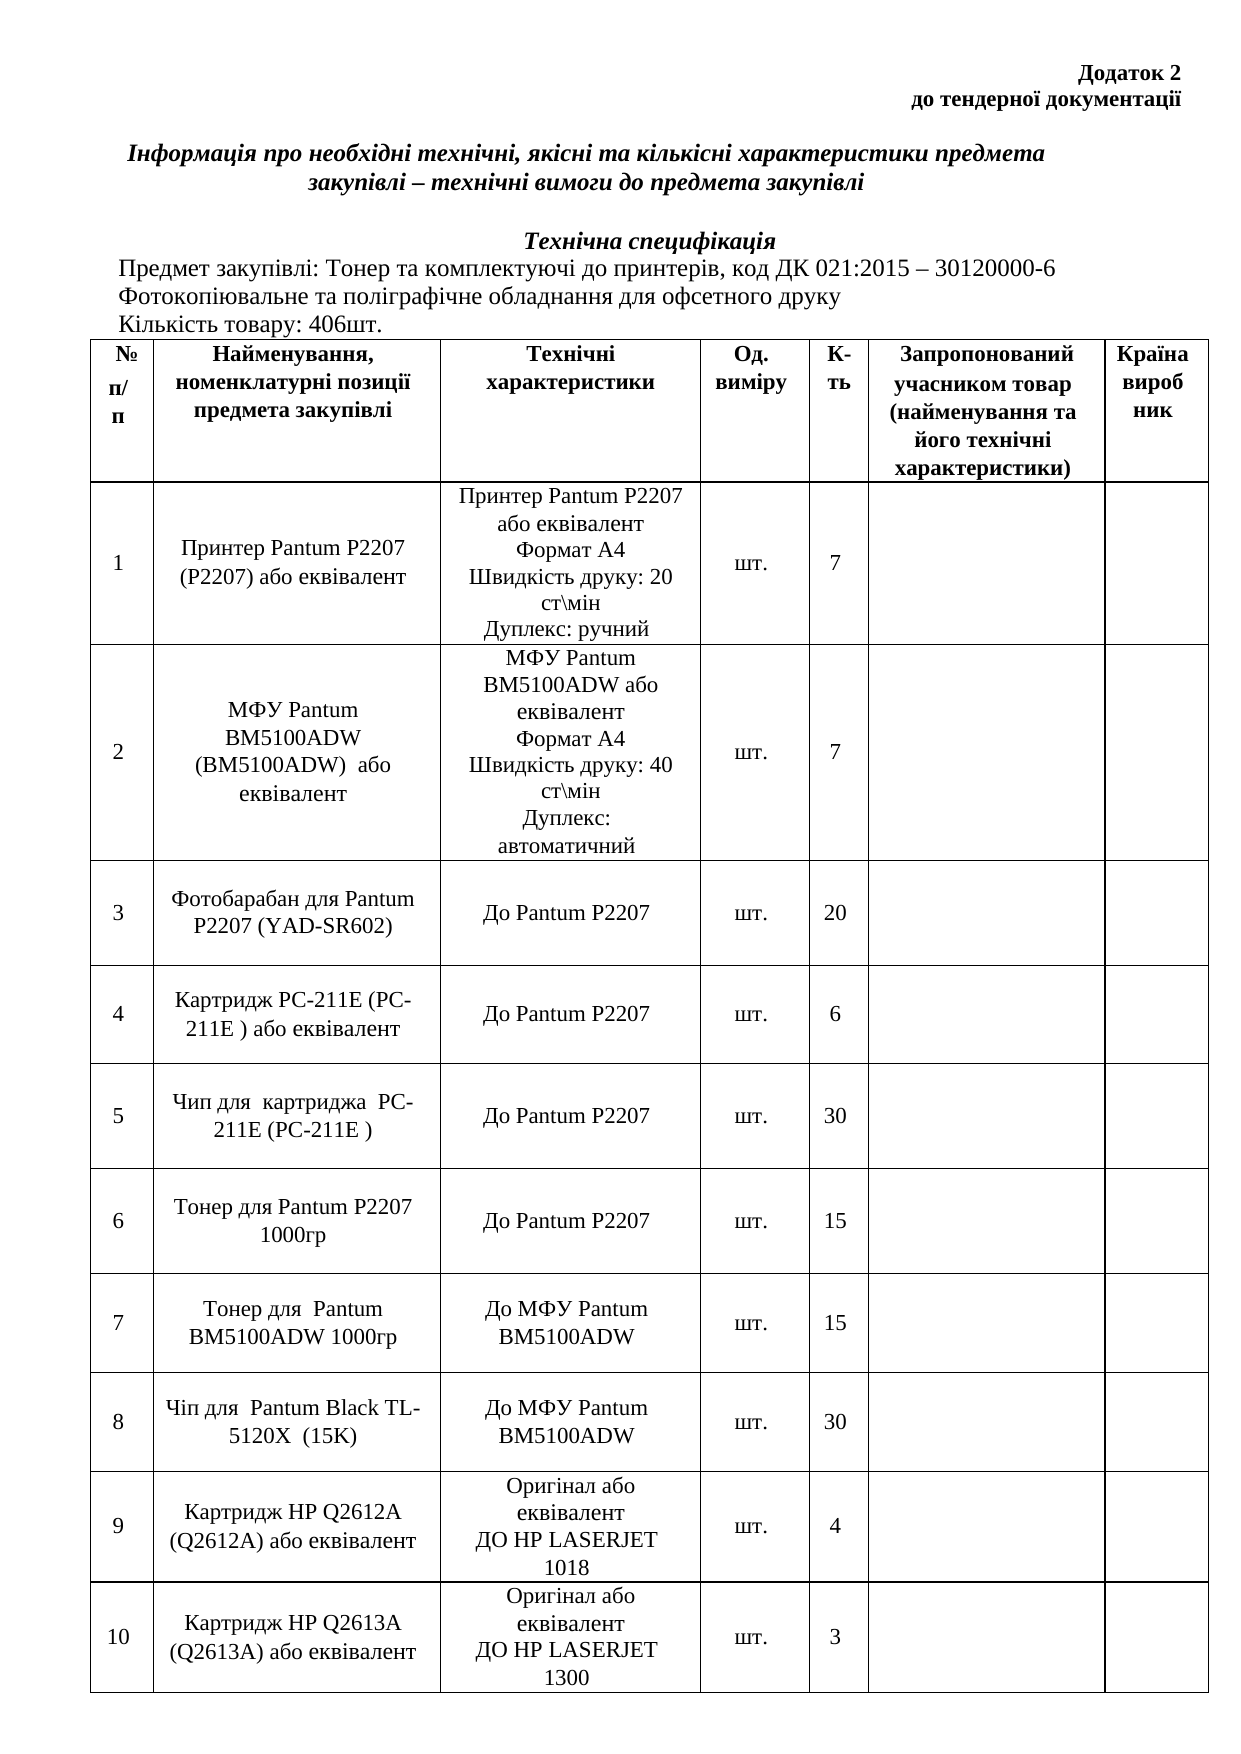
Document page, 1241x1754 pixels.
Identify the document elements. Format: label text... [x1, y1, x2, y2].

table_cell шт. [701, 645, 809, 860]
table_cell [1106, 483, 1208, 643]
table_cell 3 [91, 861, 153, 964]
table_cell 15 [810, 1169, 868, 1273]
table_cell Оригінал або еквівалент ДО HP LASERJET 1018 [441, 1472, 700, 1581]
table_cell шт. [701, 483, 809, 643]
table_cell шт. [701, 1274, 809, 1372]
table_cell Тонер для Pantum P2207 1000гр [154, 1169, 440, 1273]
table_cell [869, 861, 1104, 964]
table_cell [869, 966, 1104, 1063]
table_cell 7 [91, 1274, 153, 1372]
table_cell [1106, 1373, 1208, 1471]
table_cell 4 [810, 1472, 868, 1581]
table_cell Принтер Pantum P2207 (P2207) або еквівалент [154, 483, 440, 643]
table_cell 15 [810, 1274, 868, 1372]
table_cell 3 [810, 1583, 868, 1692]
table_cell 6 [91, 1169, 153, 1273]
table_cell шт. [701, 861, 809, 964]
text Предмет закупівлі: Тонер та комплектуючі до принтерів, код ДК 021:2015 – 30120000-6 Фотокопіювальне та поліграфічне обладнання для офсетного друку [118, 255, 1181, 309]
table_cell [1106, 966, 1208, 1063]
table_cell 7 [810, 483, 868, 643]
table_cell Фотобарабан для Pantum P2207 (YAD-SR602) [154, 861, 440, 964]
table_cell [869, 483, 1104, 643]
table_cell [869, 1472, 1104, 1581]
text Кількість товару: 406шт. [118, 309, 1181, 338]
table_cell [869, 1169, 1104, 1273]
table_cell До Pantum P2207 [441, 966, 700, 1063]
table_header Найменування, номенклатурні позиції предмета закупівлі [154, 340, 440, 481]
table_cell До Pantum P2207 [441, 1064, 700, 1168]
table_header № п/п [91, 340, 153, 481]
table_cell шт. [701, 1169, 809, 1273]
table_cell Чіп для Pantum Black TL-5120X (15K) [154, 1373, 440, 1471]
table_cell Принтер Pantum P2207 або еквівалент Формат А4 Швидкість друку: 20 ст\мін Дуплекс: ручний [441, 483, 700, 643]
table_cell До МФУ Pantum BM5100ADW [441, 1373, 700, 1471]
table_cell шт. [701, 1373, 809, 1471]
list Додаток 2 [118, 59, 1181, 85]
table_cell 6 [810, 966, 868, 1063]
table_cell МФУ Pantum BM5100ADW (BM5100ADW) або еквівалент [154, 645, 440, 860]
text Інформація про необхідні технічні, якісні та кількісні характеристики предмета закупівлі – технічні вимоги до предмета закупівлі [118, 138, 1054, 196]
table_cell шт. [701, 1472, 809, 1581]
table_cell 9 [91, 1472, 153, 1581]
table_cell [1106, 1169, 1208, 1273]
table_cell МФУ Pantum BM5100ADW або еквівалент Формат А4 Швидкість друку: 40 ст\мін Дуплекс: автоматичний [441, 645, 700, 860]
table_cell [869, 1583, 1104, 1692]
table_cell 7 [810, 645, 868, 860]
table_cell шт. [701, 1583, 809, 1692]
table_header Запропонований учасником товар (найменування та його технічні характеристики) [869, 340, 1104, 481]
list до тендерної документації [118, 85, 1181, 112]
table_cell [1106, 1064, 1208, 1168]
table_cell До Pantum P2207 [441, 861, 700, 964]
table_cell [869, 645, 1104, 860]
table_cell Картридж HP Q2613A (Q2613A) або еквівалент [154, 1583, 440, 1692]
table_cell До Pantum P2207 [441, 1169, 700, 1273]
table_cell 1 [91, 483, 153, 643]
table_cell [869, 1274, 1104, 1372]
table_cell 2 [91, 645, 153, 860]
text Технічна специфікація [118, 226, 1181, 255]
table_cell 5 [91, 1064, 153, 1168]
table_cell шт. [701, 966, 809, 1063]
table_cell 20 [810, 861, 868, 964]
table_header Країна виробник [1106, 340, 1208, 481]
table_header Од. виміру [701, 340, 809, 481]
table_cell До МФУ Pantum BM5100ADW [441, 1274, 700, 1372]
table_cell 8 [91, 1373, 153, 1471]
table_cell Чип для картриджа PC-211E (PC-211E ) [154, 1064, 440, 1168]
table_cell Оригінал або еквівалент ДО HP LASERJET 1300 [441, 1583, 700, 1692]
table_cell 4 [91, 966, 153, 1063]
table_cell [1106, 861, 1208, 964]
table_header Технічні характеристики [441, 340, 700, 481]
table_cell 30 [810, 1373, 868, 1471]
table_cell Картридж PC-211E (PC-211E ) або еквівалент [154, 966, 440, 1063]
table_cell Картридж HP Q2612A (Q2612A) або еквівалент [154, 1472, 440, 1581]
table_cell Тонер для Pantum BM5100ADW 1000гр [154, 1274, 440, 1372]
table_cell [1106, 1274, 1208, 1372]
table_cell [1106, 645, 1208, 860]
table_cell [1106, 1583, 1208, 1692]
table_cell 30 [810, 1064, 868, 1168]
table_cell 10 [91, 1583, 153, 1692]
table_cell [1106, 1472, 1208, 1581]
table_cell шт. [701, 1064, 809, 1168]
table_cell [869, 1373, 1104, 1471]
table_header К-ть [810, 340, 868, 481]
table_cell [869, 1064, 1104, 1168]
